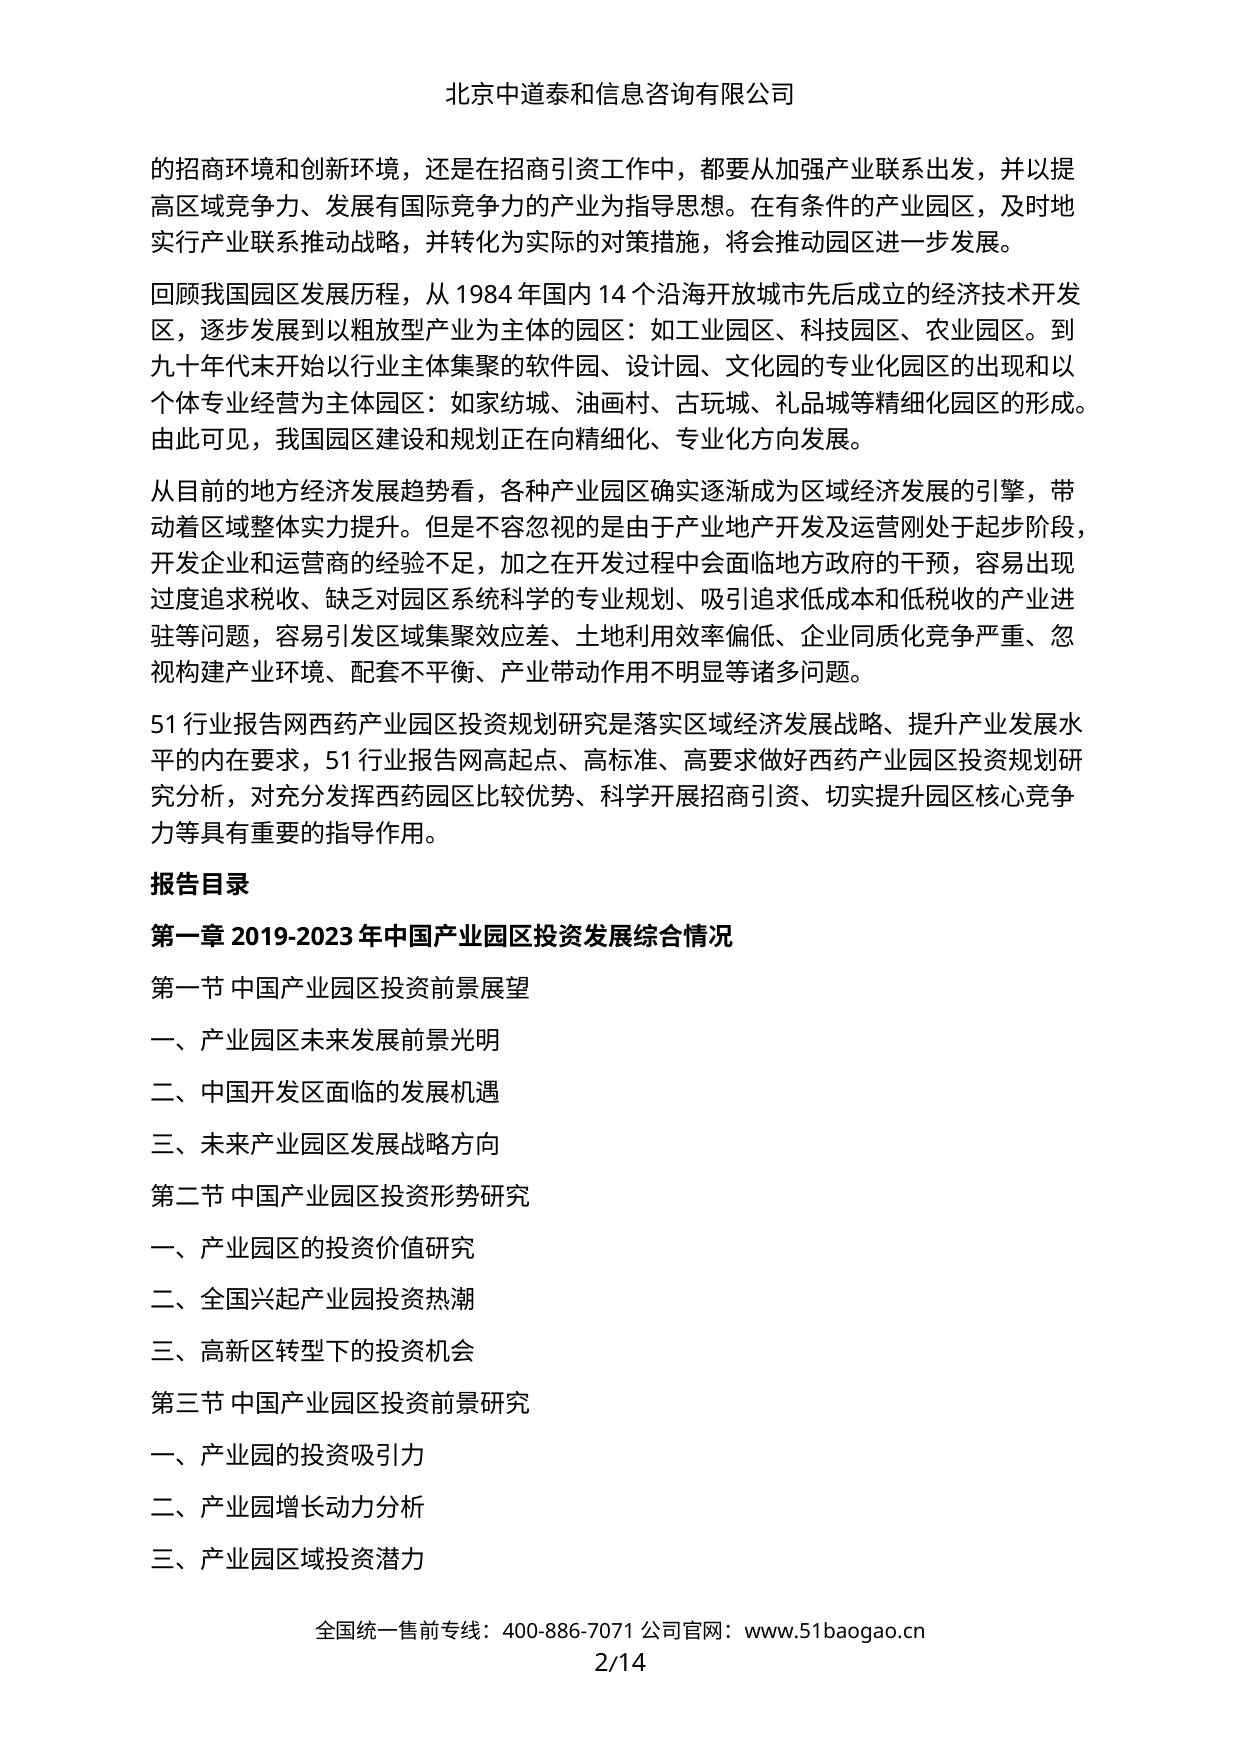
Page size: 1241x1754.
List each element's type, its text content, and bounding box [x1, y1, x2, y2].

text 三、产业园区域投资潜力 [150, 1539, 1090, 1576]
text 报告目录 [150, 865, 1090, 901]
text 二、产业园增长动力分析 [150, 1487, 1090, 1524]
text 第一节 中国产业园区投资前景展望 [150, 969, 1090, 1005]
text 三、高新区转型下的投资机会 [150, 1332, 1090, 1368]
text 二、中国开发区面临的发展机遇 [150, 1072, 1090, 1109]
text 回顾我国园区发展历程，从1984年国内14个沿海开放城市先后成立的经济技术开发区，逐步发展到以粗放型产业为主体的园区：如工业园区、科技园区、农业园区。到九十年代末开始以行业主体集聚的软件园、设计园、文化园的专业化园区的出现和以个体专业经营为主体园区：如家纺城、油画村、古玩城、礼品城等精细化园区的形成。由此可见，我国园区建设和规划正在向精细化、专业化方向发展。 [150, 274, 1090, 456]
text 第一章 2019-2023年中国产业园区投资发展综合情况 [150, 917, 1090, 953]
text 51行业报告网西药产业园区投资规划研究是落实区域经济发展战略、提升产业发展水平的内在要求，51行业报告网高起点、高标准、高要求做好西药产业园区投资规划研究分析，对充分发挥西药园区比较优势、科学开展招商引资、切实提升园区核心竞争力等具有重要的指导作用。 [150, 704, 1090, 849]
text 从目前的地方经济发展趋势看，各种产业园区确实逐渐成为区域经济发展的引擎，带动着区域整体实力提升。但是不容忽视的是由于产业地产开发及运营刚处于起步阶段，开发企业和运营商的经验不足，加之在开发过程中会面临地方政府的干预，容易出现过度追求税收、缺乏对园区系统科学的专业规划、吸引追求低成本和低税收的产业进驻等问题，容易引发区域集聚效应差、土地利用效率偏低、企业同质化竞争严重、忽视构建产业环境、配套不平衡、产业带动作用不明显等诸多问题。 [150, 471, 1090, 689]
text 三、未来产业园区发展战略方向 [150, 1124, 1090, 1161]
text 一、产业园的投资吸引力 [150, 1436, 1090, 1472]
text 二、全国兴起产业园投资热潮 [150, 1280, 1090, 1316]
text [150, 150, 1090, 259]
text 一、产业园区未来发展前景光明 [150, 1021, 1090, 1057]
text 第二节 中国产业园区投资形势研究 [150, 1176, 1090, 1212]
text 第三节 中国产业园区投资前景研究 [150, 1384, 1090, 1420]
text 一、产业园区的投资价值研究 [150, 1228, 1090, 1264]
